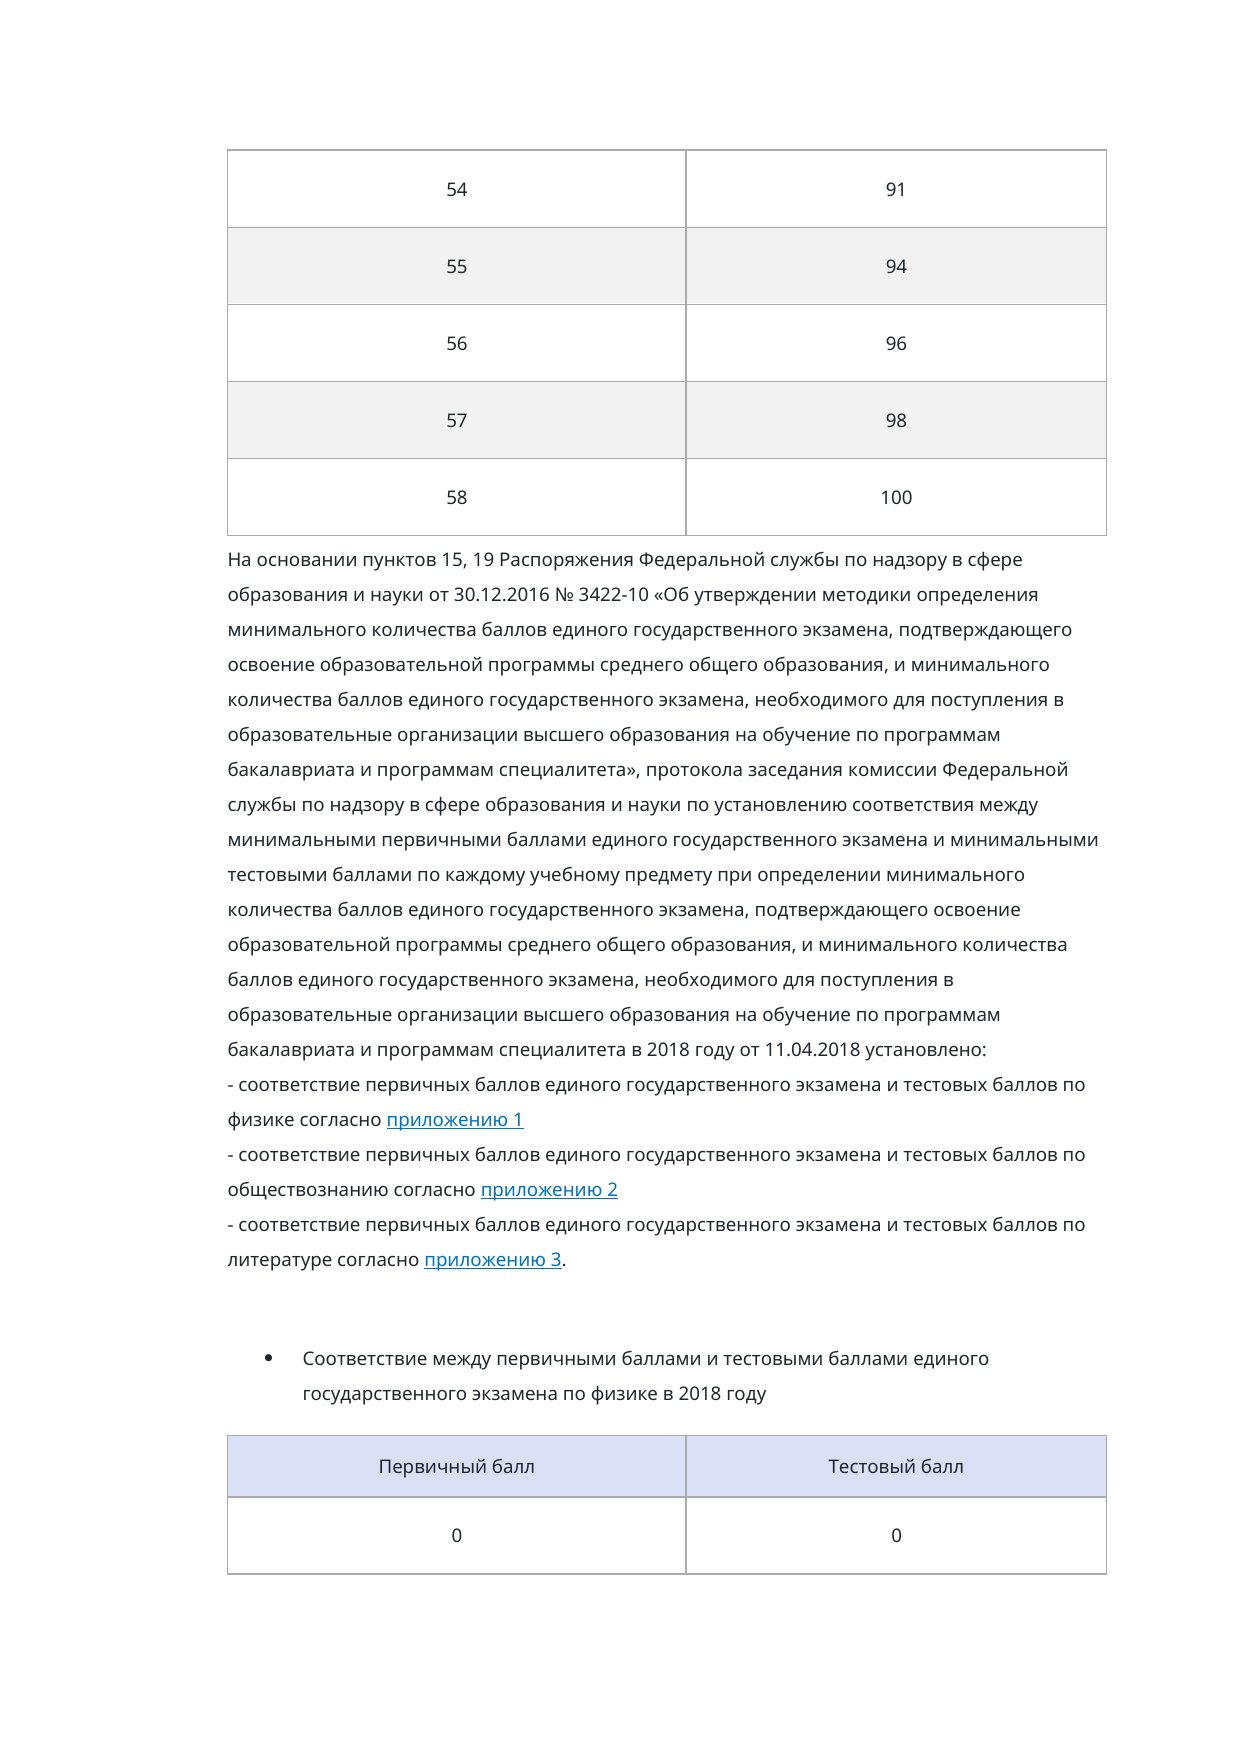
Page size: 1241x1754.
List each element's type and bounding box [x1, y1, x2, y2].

table_header [177, 118, 1152, 1575]
